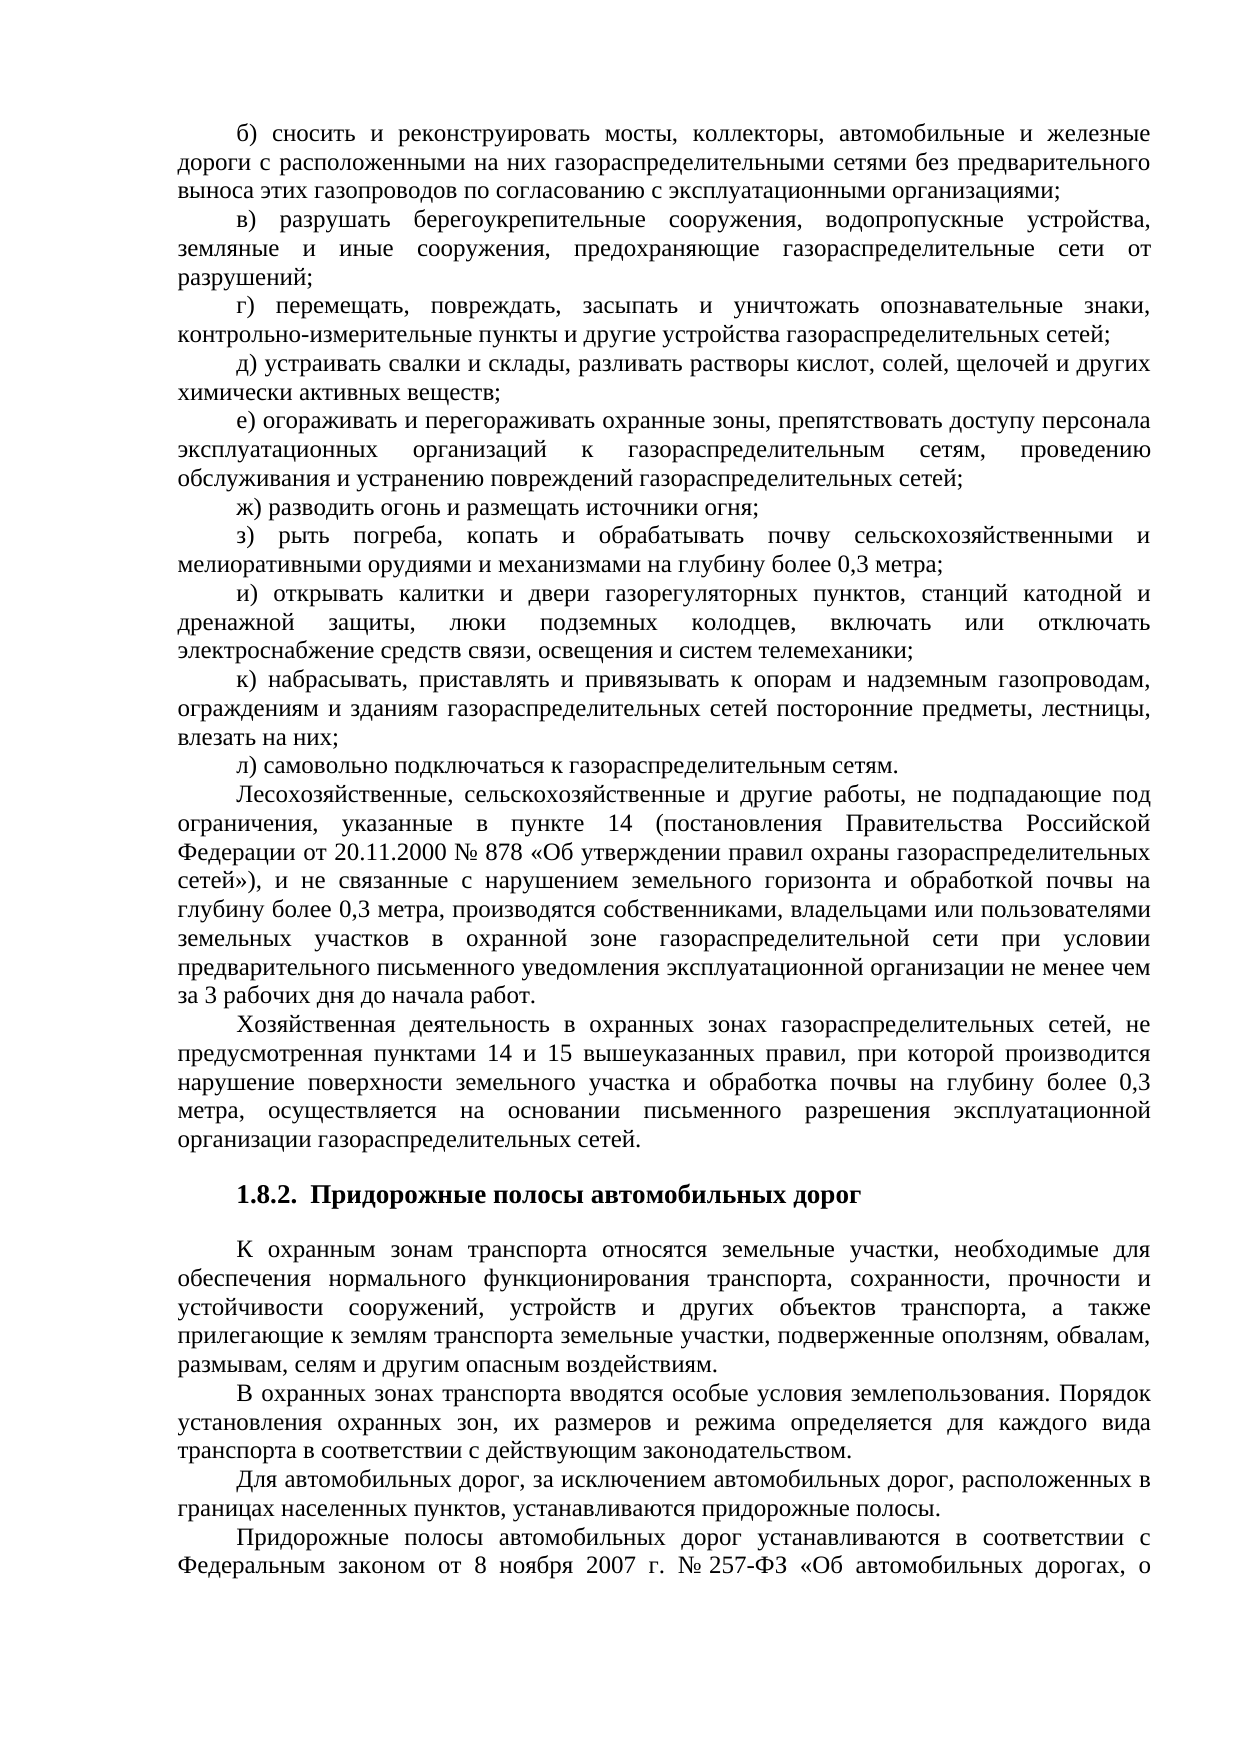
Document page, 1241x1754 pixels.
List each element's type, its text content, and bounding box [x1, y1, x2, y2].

text К охранным зонам транспорта относятся земельные участки, необходимые для обеспечения нормального функционирования транспорта, сохранности, прочности и устойчивости сооружений, устройств и других объектов транспорта, а также прилегающие к землям транспорта земельные участки, подверженные оползням, обвалам, размывам, селям и другим опасным воздействиям. [177, 1234, 1152, 1378]
text Придорожные полосы автомобильных дорог [177, 1178, 1152, 1209]
text з) рыть погреба, копать и обрабатывать почву сельскохозяйственными и мелиоративными орудиями и механизмами на глубину более 0,3 метра; [177, 521, 1152, 578]
text г) перемещать, повреждать, засыпать и уничтожать опознавательные знаки, контрольно-измерительные пункты и другие устройства газораспределительных сетей; [177, 291, 1152, 348]
text е) огораживать и перегораживать охранные зоны, препятствовать доступу персонала эксплуатационных организаций к газораспределительным сетям, проведению обслуживания и устранению повреждений газораспределительных сетей; [177, 406, 1152, 492]
text и) открывать калитки и двери газорегуляторных пунктов, станций катодной и дренажной защиты, люки подземных колодцев, включать или отключать электроснабжение средств связи, освещения и систем телемеханики; [177, 578, 1152, 664]
text к) набрасывать, приставлять и привязывать к опорам и надземным газопроводам, ограждениям и зданиям газораспределительных сетей посторонние предметы, лестницы, влезать на них; [177, 664, 1152, 751]
text В охранных зонах транспорта вводятся особые условия землепользования. Порядок установления охранных зон, их размеров и режима определяется для каждого вида транспорта в соответствии с действующим законодательством. [177, 1378, 1152, 1464]
text Для автомобильных дорог, за исключением автомобильных дорог, расположенных в границах населенных пунктов, устанавливаются придорожные полосы. [177, 1464, 1152, 1522]
text в) разрушать берегоукрепительные сооружения, водопропускные устройства, земляные и иные сооружения, предохраняющие газораспределительные сети от разрушений; [177, 204, 1152, 291]
text Хозяйственная деятельность в охранных зонах газораспределительных сетей, не предусмотренная пунктами 14 и 15 вышеуказанных правил, при которой производится нарушение поверхности земельного участка и обработка почвы на глубину более 0,3 метра, осуществляется на основании письменного разрешения эксплуатационной организации газораспределительных сетей. [177, 1009, 1152, 1153]
text д) устраивать свалки и склады, разливать растворы кислот, солей, щелочей и других химически активных веществ; [177, 348, 1152, 406]
text б) сносить и реконструировать мосты, коллекторы, автомобильные и железные дороги с расположенными на них газораспределительными сетями без предварительного выноса этих газопроводов по согласованию с эксплуатационными организациями; [177, 118, 1152, 204]
text Лесохозяйственные, сельскохозяйственные и другие работы, не подпадающие под ограничения, указанные в пункте 14 (постановления Правительства Российской Федерации от 20.11.2000 № 878 «Об утверждении правил охраны газораспределительных сетей»), и не связанные с нарушением земельного горизонта и обработкой почвы на глубину более 0,3 метра, производятся собственниками, владельцами или пользователями земельных участков в охранной зоне газораспределительной сети при условии предварительного письменного уведомления эксплуатационной организации не менее чем за 3 рабочих дня до начала работ. [177, 779, 1152, 1009]
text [177, 1522, 1152, 1579]
text ж) разводить огонь и размещать источники огня; [177, 492, 1152, 521]
text л) самовольно подключаться к газораспределительным сетям. [177, 751, 1152, 779]
